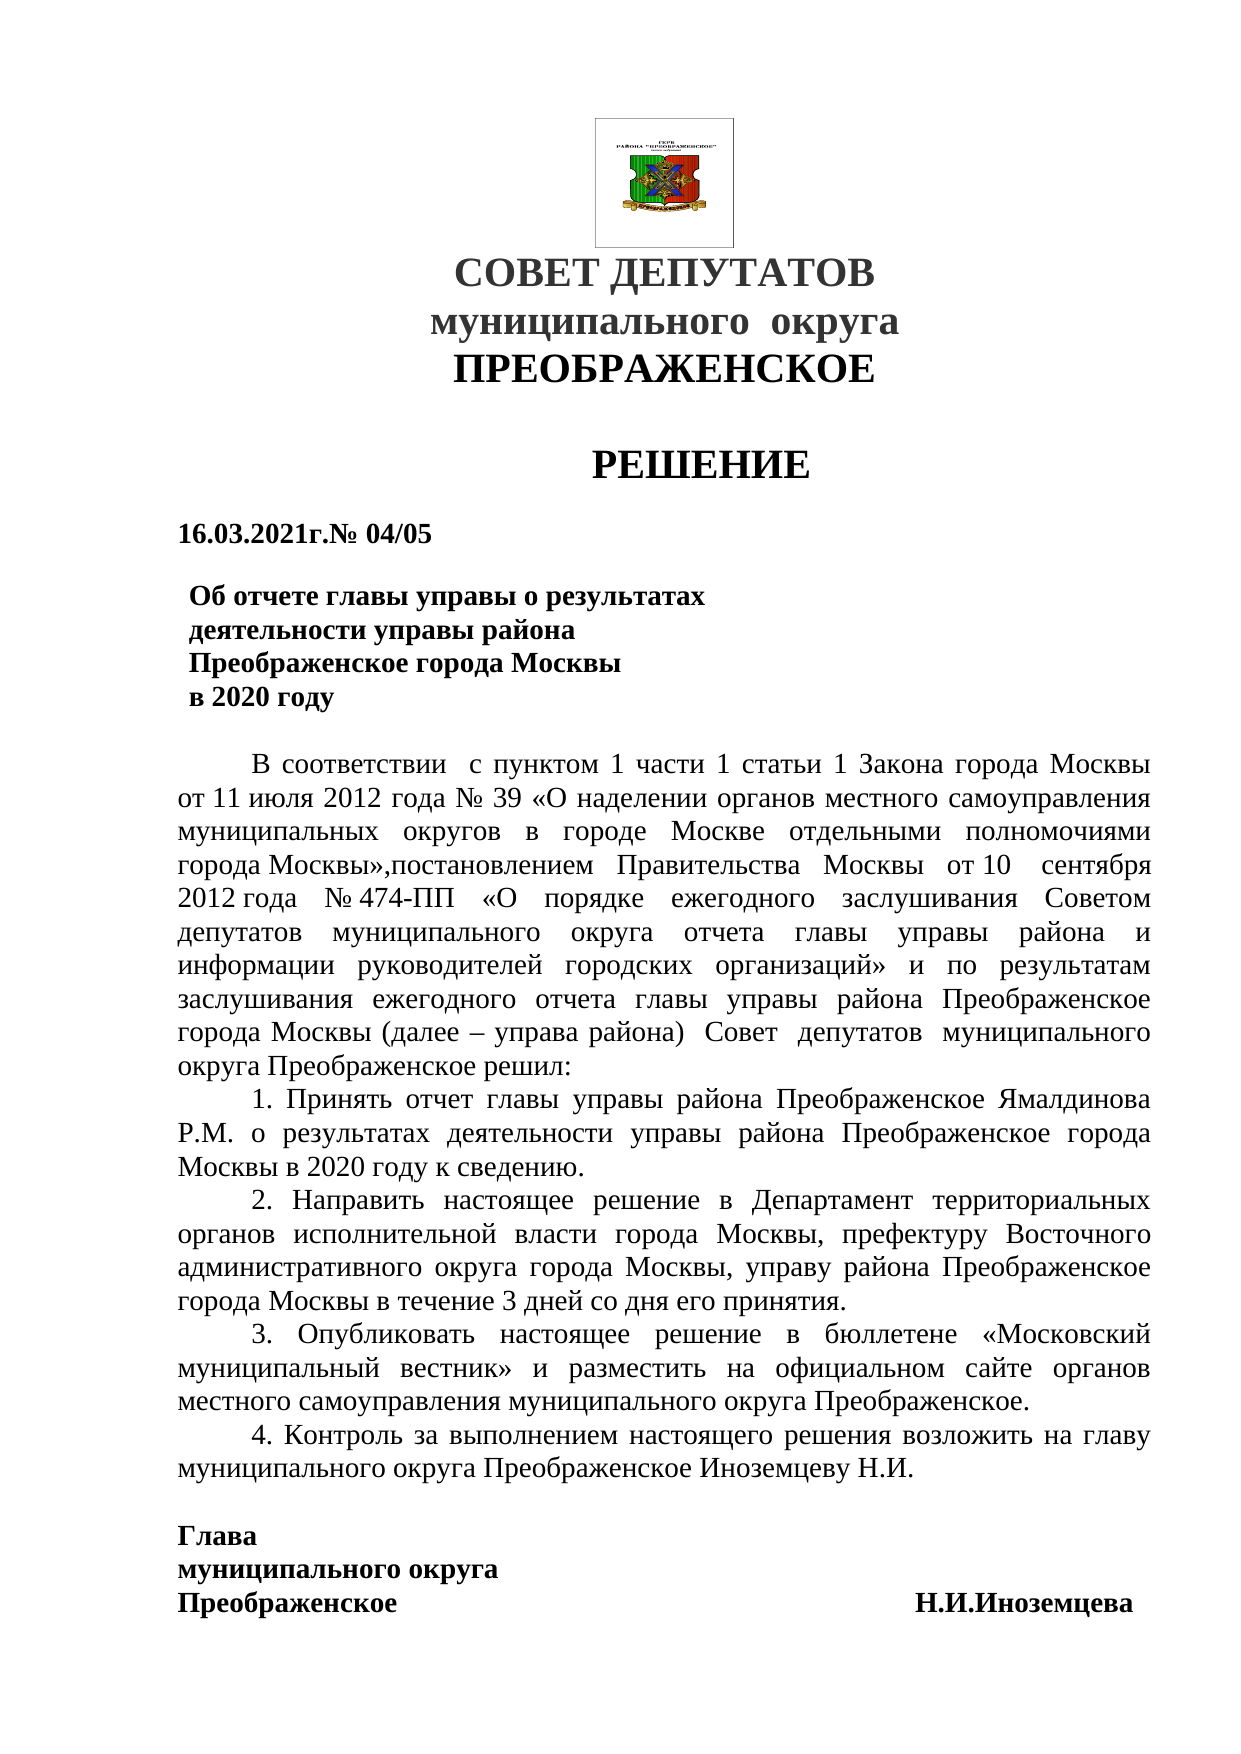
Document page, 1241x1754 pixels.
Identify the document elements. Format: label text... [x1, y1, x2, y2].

text РЕШЕНИЕ [177, 439, 1152, 487]
table_header 16.03.2021г.№ 04/05 [166, 488, 653, 578]
text СОВЕТ ДЕПУТАТОВ [177, 248, 1152, 296]
text 1. Принять отчет главы управы района Преображенское Ямалдинова Р.М. о результатах деятельности управы района Преображенское города Москвы в 2020 году к сведению. [177, 1082, 1152, 1182]
text 4. Контроль за выполнением настоящего решения возложить на главу муниципального округа Преображенское Иноземцеву Н.И. [177, 1417, 1152, 1484]
table_cell Об отчете главы управы о результатах деятельности управы района Преображенское города Москвы в 2020 году [177, 579, 738, 713]
text 2. Направить настоящее решение в Департамент территориальных органов исполнительной власти города Москвы, префектуру Восточного административного округа города Москвы, управу района Преображенское города Москвы в течение 3 дней со дня его принятия. [177, 1182, 1152, 1316]
text 3. Опубликовать настоящее решение в бюллетене «Московский муниципальный вестник» и разместить на официальном сайте органов местного самоуправления муниципального округа Преображенское. [177, 1316, 1152, 1417]
text муниципального округа [177, 296, 1152, 344]
text муниципального округа [177, 1551, 1152, 1585]
text Глава [177, 1518, 1152, 1551]
text В соответствии с пунктом 1 части 1 статьи 1 Закона города Москвы от 11 июля 2012 года № 39 «О наделении органов местного самоуправления муниципальных округов в городе Москве отдельными полномочиями города Москвы»,постановлением Правительства Москвы от 10 сентября 2012 года № 474-ПП «О порядке ежегодного заслушивания Советом депутатов муниципального округа отчета главы управы района и информации руководителей городских организаций» и по результатам заслушивания ежегодного отчета главы управы района Преображенское города Москвы (далее – управа района) Совет депутатов муниципального округа Преображенское решил: [177, 746, 1152, 1082]
text Преображенское Н.И.Иноземцева [177, 1585, 1152, 1618]
text ПРЕОБРАЖЕНСКОЕ [177, 344, 1152, 392]
